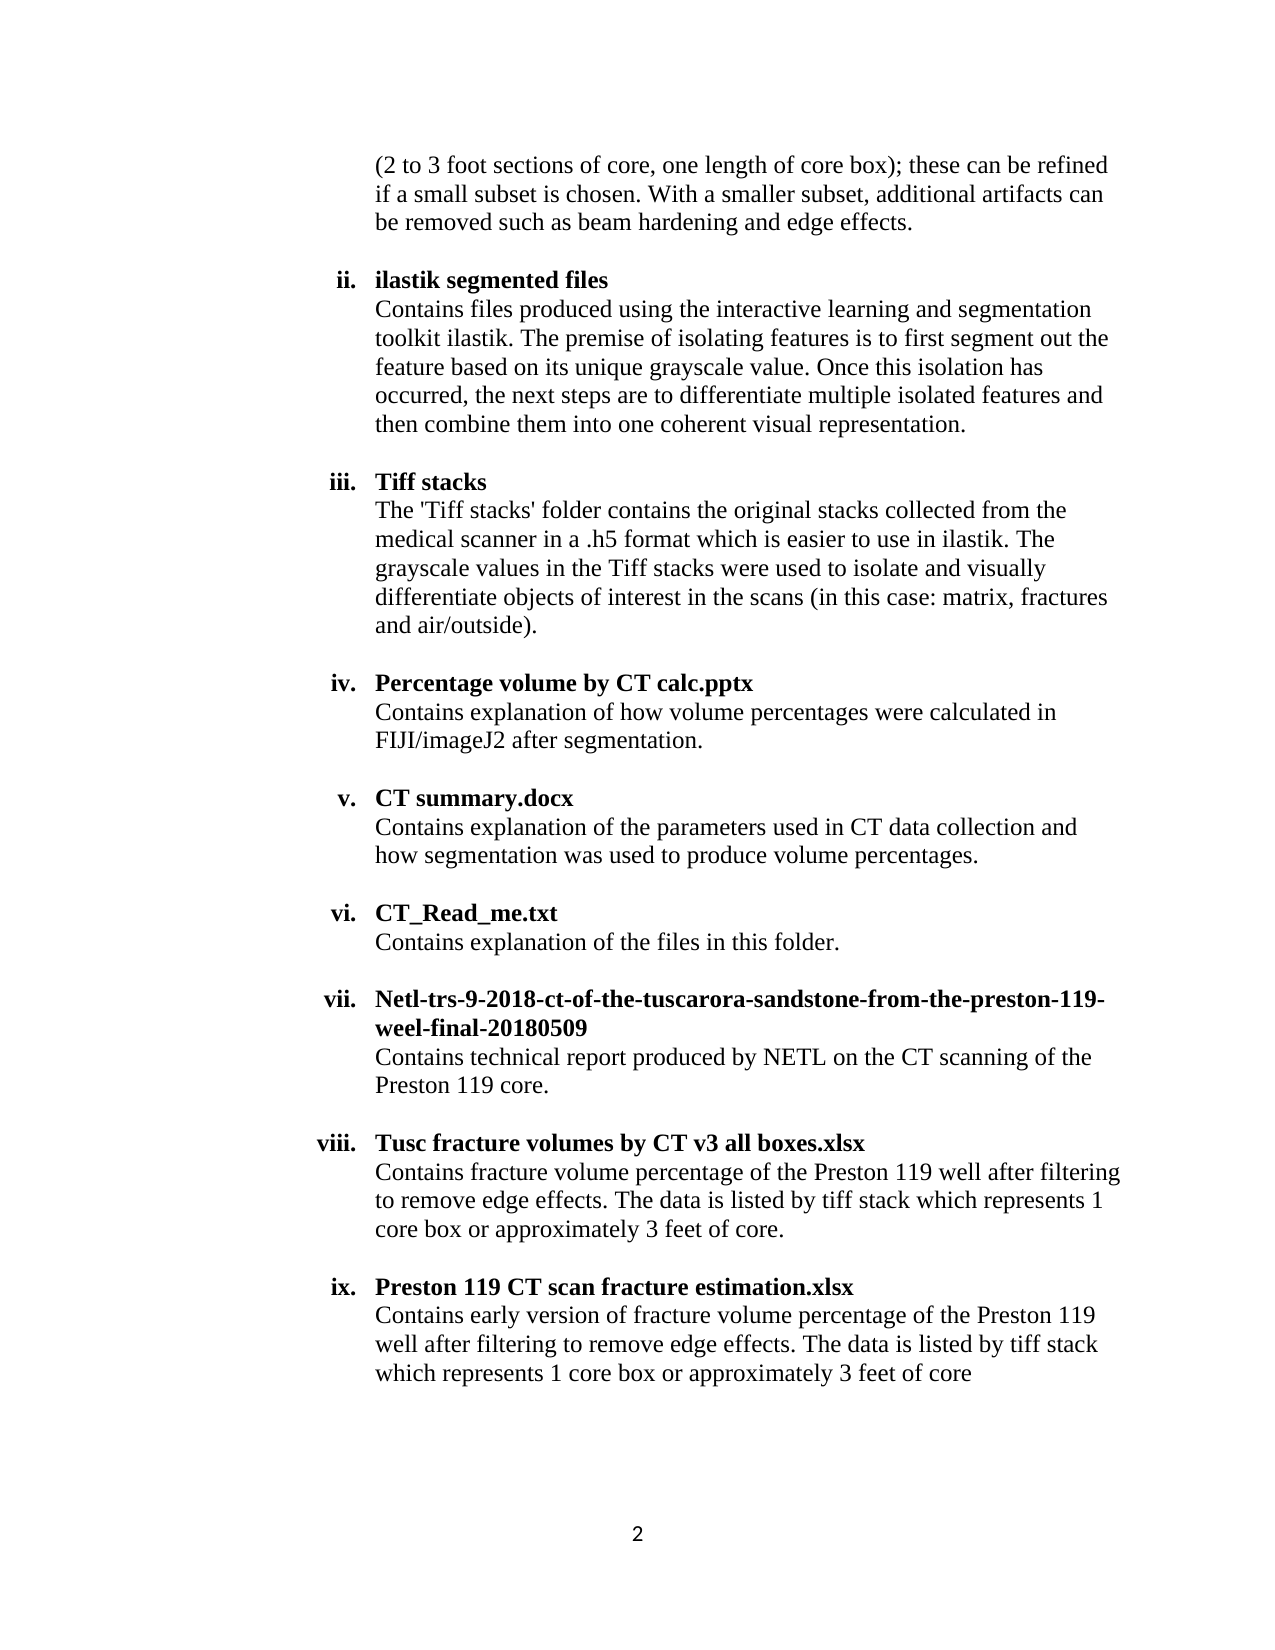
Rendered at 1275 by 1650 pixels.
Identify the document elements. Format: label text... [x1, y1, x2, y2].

list Contains files produced using the interactive learning and segmentation toolkit ilastik. The premise of isolating features is to first segment out the feature based on its unique grayscale value. Once this isolation has occurred, the next steps are to differentiate multiple isolated features and then combine them into one coherent visual representation. [375, 294, 1125, 438]
list Contains fracture volume percentage of the Preston 119 well after filtering to remove edge effects. The data is listed by tiff stack which represents 1 core box or approximately 3 feet of core. [375, 1157, 1125, 1243]
list Contains explanation of the files in this folder. [375, 927, 1125, 955]
list Tiff stacks [356, 467, 1125, 495]
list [375, 150, 1125, 237]
list Contains explanation of the parameters used in CT data collection and how segmentation was used to produce volume percentages. [375, 812, 1125, 869]
list The 'Tiff stacks' folder contains the original stacks collected from the medical scanner in a .h5 format which is easier to use in ilastik. The grayscale values in the Tiff stacks were used to isolate and visually differentiate objects of interest in the scans (in this case: matrix, fractures and air/outside). [375, 495, 1125, 639]
list CT summary.docx [356, 783, 1125, 812]
list Contains explanation of how volume percentages were calculated in FIJI/imageJ2 after segmentation. [375, 697, 1125, 754]
list ilastik segmented files [356, 265, 1125, 294]
list Netl-trs-9-2018-ct-of-the-tuscarora-sandstone-from-the-preston-119-weel-final-20180509 [356, 984, 1125, 1042]
list Percentage volume by CT calc.pptx [356, 668, 1125, 697]
list Tusc fracture volumes by CT v3 all boxes.xlsx [356, 1128, 1125, 1157]
list Contains early version of fracture volume percentage of the Preston 119 well after filtering to remove edge effects. The data is listed by tiff stack which represents 1 core box or approximately 3 feet of core [375, 1300, 1125, 1387]
list Contains technical report produced by NETL on the CT scanning of the Preston 119 core. [375, 1042, 1125, 1099]
list CT_Read_me.txt [356, 898, 1125, 927]
list Preston 119 CT scan fracture estimation.xlsx [356, 1272, 1125, 1300]
